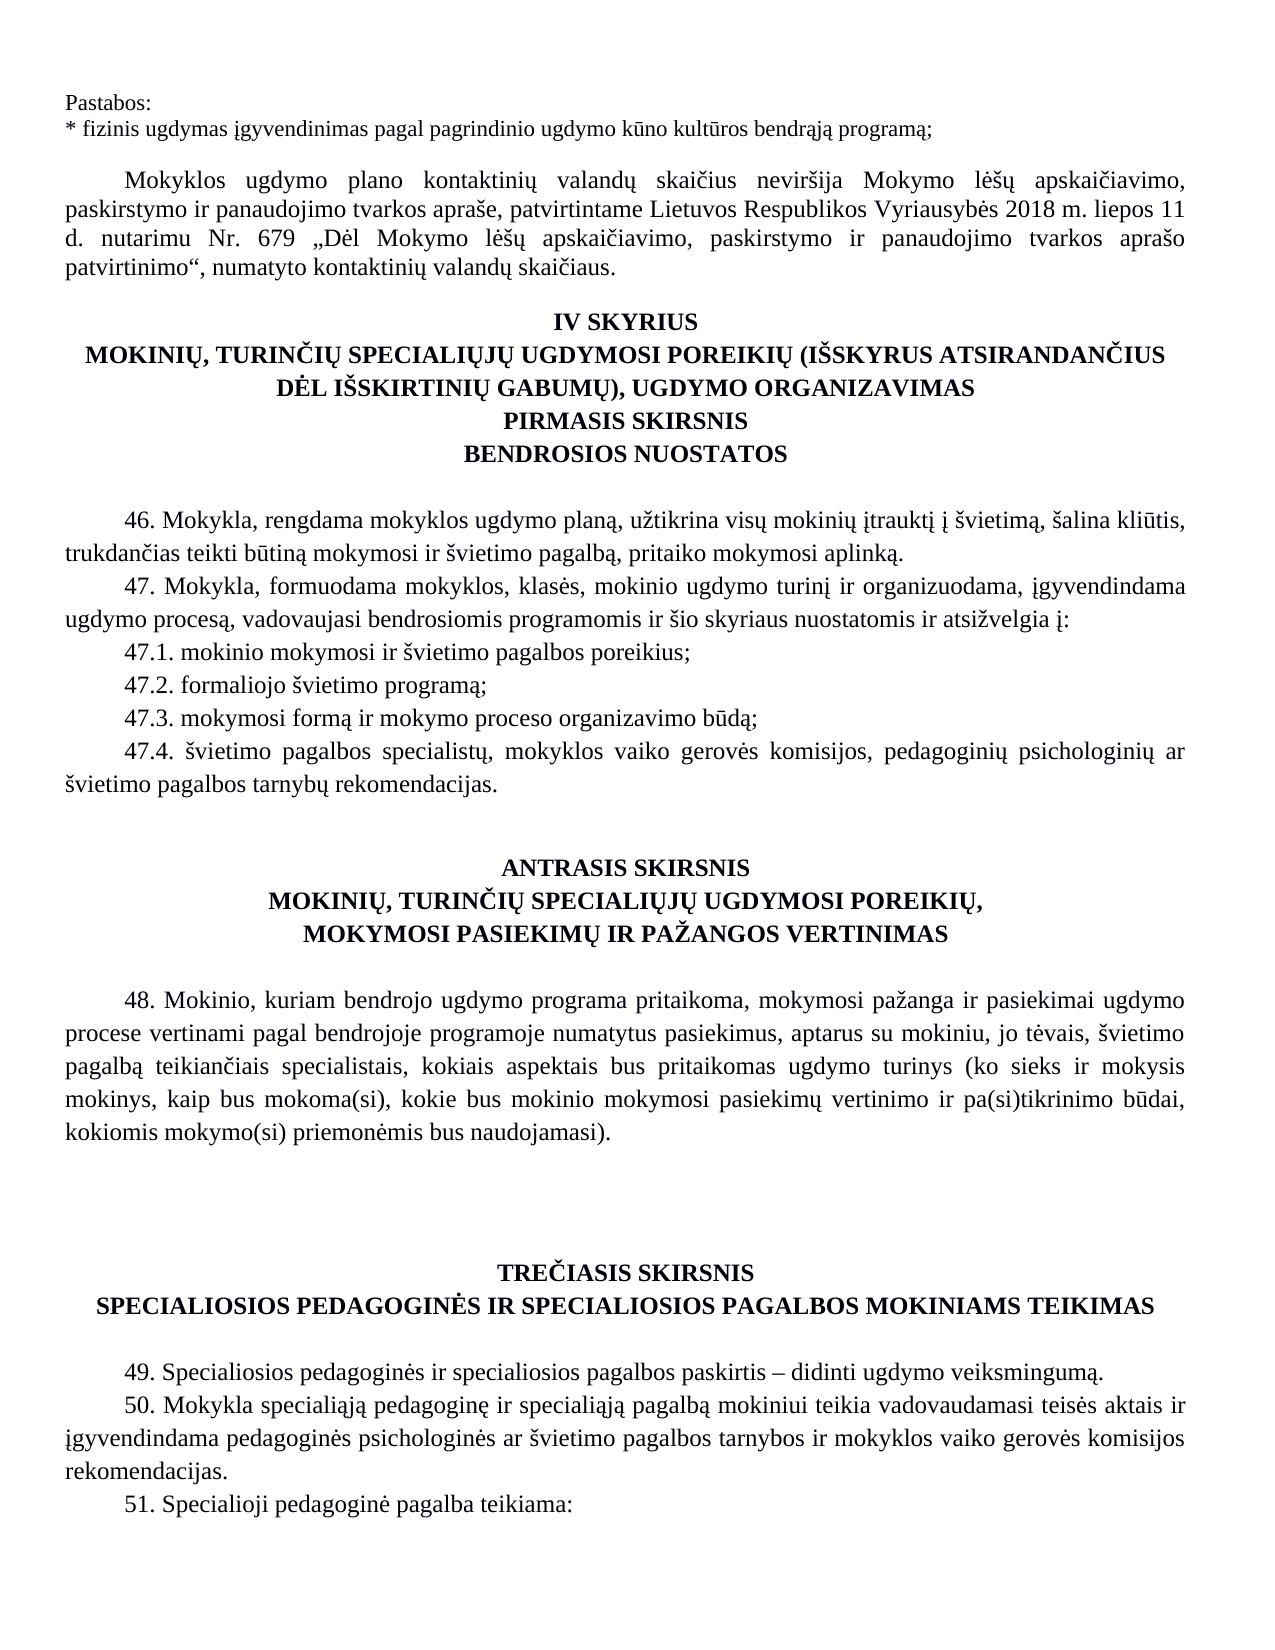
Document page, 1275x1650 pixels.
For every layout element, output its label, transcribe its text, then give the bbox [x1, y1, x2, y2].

text 51. Specialioji pedagoginė pagalba teikiama: [65, 1489, 1186, 1518]
text 47. Mokykla, formuodama mokyklos, klasės, mokinio ugdymo turinį ir organizuodama, įgyvendindama ugdymo procesą, vadovaujasi bendrosiomis programomis ir šio skyriaus nuostatomis ir atsižvelgia į: [65, 571, 1186, 633]
text 48. Mokinio, kuriam bendrojo ugdymo programa pritaikoma, mokymosi pažanga ir pasiekimai ugdymo procese vertinami pagal bendrojoje programoje numatytus pasiekimus, aptarus su mokiniu, jo tėvais, švietimo pagalbą teikiančiais specialistais, kokiais aspektais bus pritaikomas ugdymo turinys (ko sieks ir mokysis mokinys, kaip bus mokoma(si), kokie bus mokinio mokymosi pasiekimų vertinimo ir pa(si)tikrinimo būdai, kokiomis mokymo(si) priemonėmis bus naudojamasi). [65, 985, 1186, 1146]
text Mokyklos ugdymo plano kontaktinių valandų skaičius neviršija Mokymo lėšų apskaičiavimo, paskirstymo ir panaudojimo tvarkos apraše, patvirtintame Lietuvos Respublikos Vyriausybės 2018 m. liepos 11 d. nutarimu Nr. 679 „Dėl Mokymo lėšų apskaičiavimo, paskirstymo ir panaudojimo tvarkos aprašo patvirtinimo“, numatyto kontaktinių valandų skaičiaus. [65, 165, 1186, 280]
text 47.4. švietimo pagalbos specialistų, mokyklos vaiko gerovės komisijos, pedagoginių psichologinių ar švietimo pagalbos tarnybų rekomendacijas. [65, 736, 1186, 798]
text 47.3. mokymosi formą ir mokymo proceso organizavimo būdą; [65, 703, 1186, 732]
text Pastabos: [65, 89, 1186, 115]
text SPECIALIOSIOS PEDAGOGINĖS IR SPECIALIOSIOS PAGALBOS MOKINIAMS TEIKIMAS [65, 1291, 1186, 1320]
text PIRMASIS SKIRSNIS [65, 406, 1186, 434]
text 47.2. formaliojo švietimo programą; [65, 670, 1186, 699]
text 46. Mokykla, rengdama mokyklos ugdymo planą, užtikrina visų mokinių įtrauktį į švietimą, šalina kliūtis, trukdančias teikti būtiną mokymosi ir švietimo pagalbą, pritaiko mokymosi aplinką. [65, 505, 1186, 567]
text IV SKYRIUS [65, 307, 1186, 336]
text MOKINIŲ, TURINČIŲ SPECIALIŲJŲ UGDYMOSI POREIKIŲ (IŠSKYRUS ATSIRANDANČIUS DĖL IŠSKIRTINIŲ GABUMŲ), UGDYMO ORGANIZAVIMAS [65, 340, 1186, 402]
text 47.1. mokinio mokymosi ir švietimo pagalbos poreikius; [65, 637, 1186, 666]
text 49. Specialiosios pedagoginės ir specialiosios pagalbos paskirtis – didinti ugdymo veiksmingumą. [65, 1357, 1186, 1386]
text TREČIASIS SKIRSNIS [65, 1258, 1186, 1287]
text BENDROSIOS NUOSTATOS [65, 439, 1186, 468]
text * fizinis ugdymas įgyvendinimas pagal pagrindinio ugdymo kūno kultūros bendrąją programą; [65, 115, 1186, 141]
text ANTRASIS SKIRSNIS [65, 853, 1186, 882]
text 50. Mokykla specialiąją pedagoginę ir specialiąją pagalbą mokiniui teikia vadovaudamasi teisės aktais ir įgyvendindama pedagoginės psichologinės ar švietimo pagalbos tarnybos ir mokyklos vaiko gerovės komisijos rekomendacijas. [65, 1390, 1186, 1485]
text MOKINIŲ, TURINČIŲ SPECIALIŲJŲ UGDYMOSI POREIKIŲ, MOKYMOSI PASIEKIMŲ IR PAŽANGOS VERTINIMAS [65, 886, 1186, 948]
